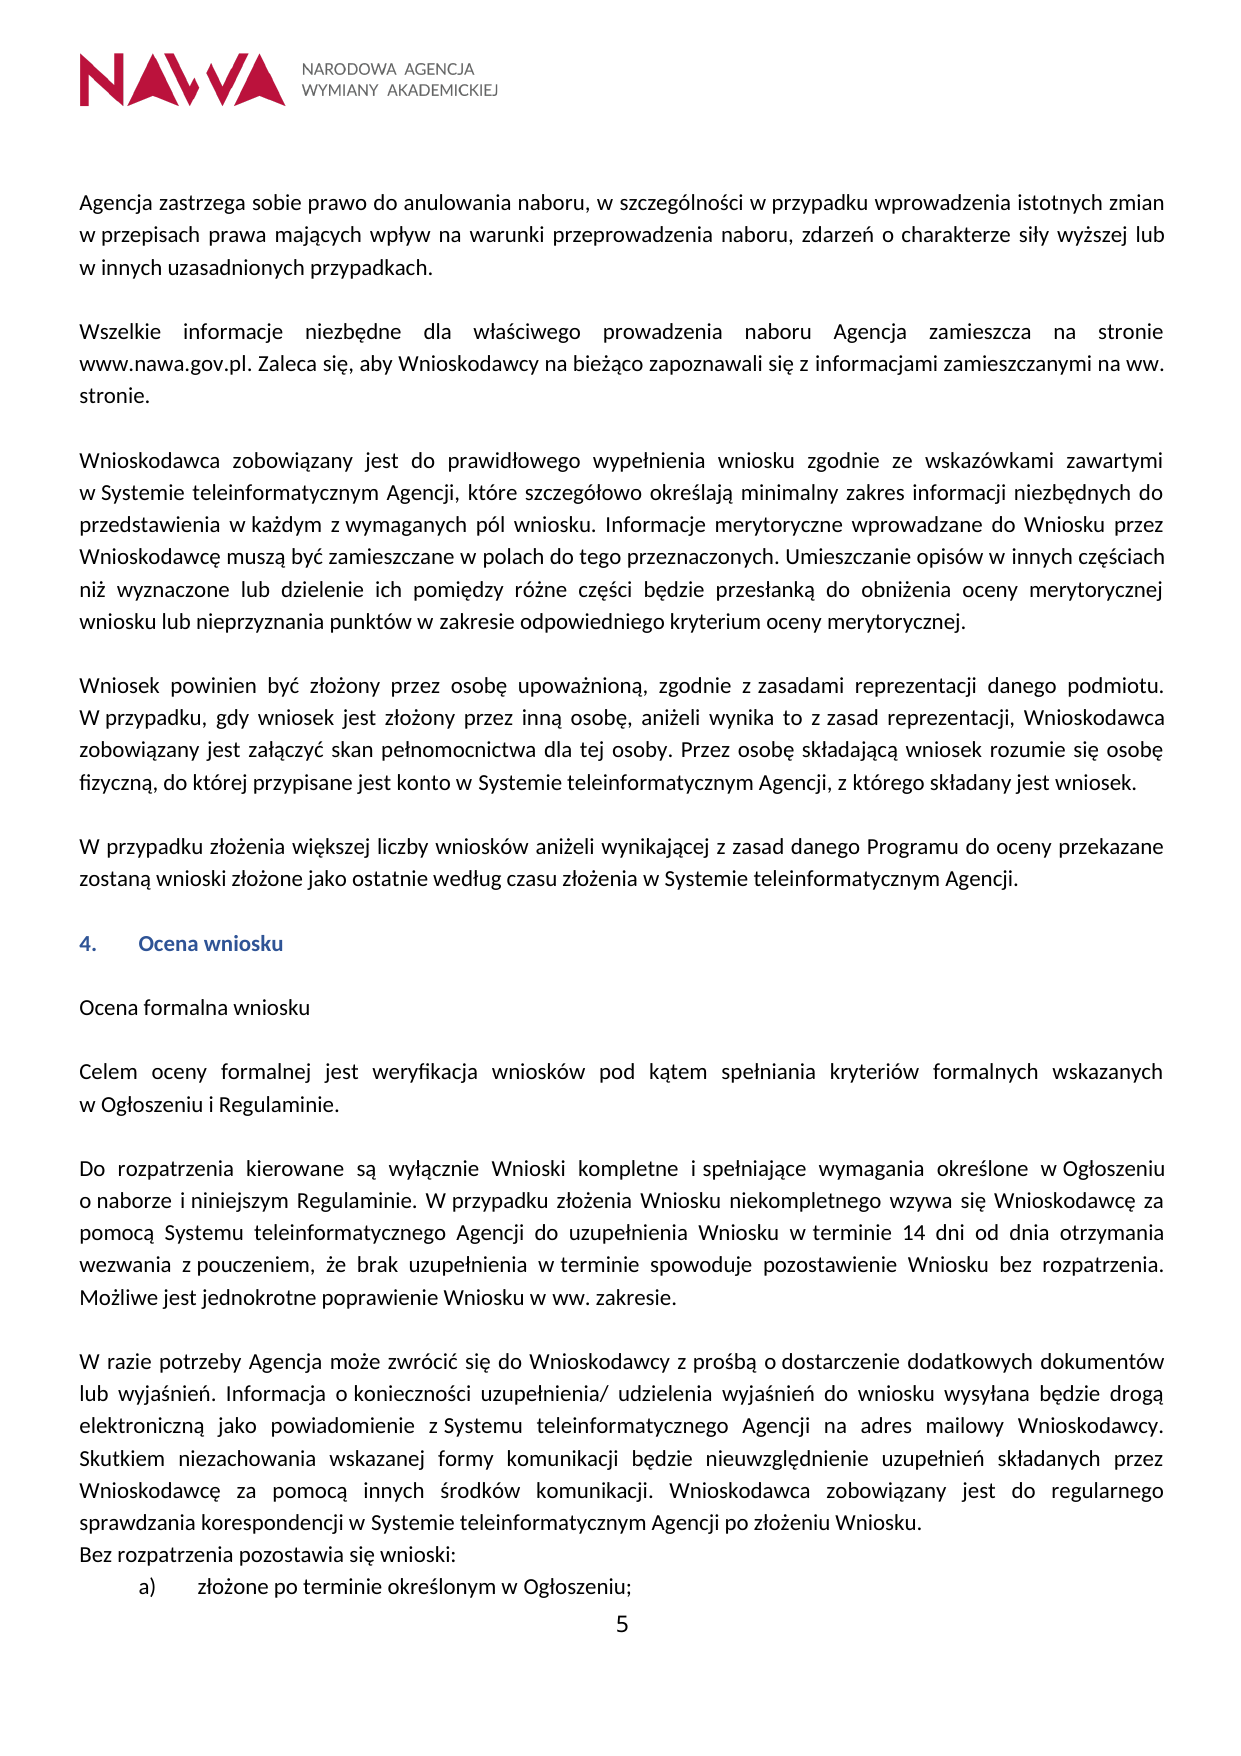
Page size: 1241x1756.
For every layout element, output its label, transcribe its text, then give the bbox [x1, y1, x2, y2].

text Wnioskodawca zobowiązany jest do prawidłowego wypełnienia wniosku zgodnie ze wskazówkami zawartymi w Systemie teleinformatycznym Agencji, które szczegółowo określają minimalny zakres informacji niezbędnych do przedstawienia w każdym z wymaganych pól wniosku. Informacje merytoryczne wprowadzane do Wniosku przez Wnioskodawcę muszą być zamieszczane w polach do tego przeznaczonych. Umieszczanie opisów w innych częściach niż wyznaczone lub dzielenie ich pomiędzy różne części będzie przesłanką do obniżenia oceny merytorycznej wniosku lub nieprzyznania punktów w zakresie odpowiedniego kryterium oceny merytorycznej. [79, 446, 1165, 635]
text Wszelkie informacje niezbędne dla właściwego prowadzenia naboru Agencja zamieszcza na stronie www.nawa.gov.pl. Zaleca się, aby Wnioskodawcy na bieżąco zapoznawali się z informacjami zamieszczanymi na ww. stronie. [79, 317, 1165, 409]
text Agencja zastrzega sobie prawo do anulowania naboru, w szczególności w przypadku wprowadzenia istotnych zmian w przepisach prawa mających wpływ na warunki przeprowadzenia naboru, zdarzeń o charakterze siły wyższej lub w innych uzasadnionych przypadkach. [79, 188, 1165, 281]
list złożone po terminie określonym w Ogłoszeniu; [138, 1572, 1165, 1601]
text W przypadku złożenia większej liczby wniosków aniżeli wynikającej z zasad danego Programu do oceny przekazane zostaną wnioski złożone jako ostatnie według czasu złożenia w Systemie teleinformatycznym Agencji. [79, 832, 1165, 892]
subtitle Ocena wniosku [79, 929, 1165, 957]
text W razie potrzeby Agencja może zwrócić się do Wnioskodawcy z prośbą o dostarczenie dodatkowych dokumentów lub wyjaśnień. Informacja o konieczności uzupełnienia/ udzielenia wyjaśnień do wniosku wysyłana będzie drogą elektroniczną jako powiadomienie z Systemu teleinformatycznego Agencji na adres mailowy Wnioskodawcy. Skutkiem niezachowania wskazanej formy komunikacji będzie nieuwzględnienie uzupełnień składanych przez Wnioskodawcę za pomocą innych środków komunikacji. Wnioskodawca zobowiązany jest do regularnego sprawdzania korespondencji w Systemie teleinformatycznym Agencji po złożeniu Wniosku. [79, 1347, 1165, 1536]
text Celem oceny formalnej jest weryfikacja wniosków pod kątem spełniania kryteriów formalnych wskazanych w Ogłoszeniu i Regulaminie. [79, 1057, 1165, 1118]
text Bez rozpatrzenia pozostawia się wnioski: [79, 1540, 1165, 1568]
text Do rozpatrzenia kierowane są wyłącznie Wnioski kompletne i spełniające wymagania określone w Ogłoszeniu o naborze i niniejszym Regulaminie. W przypadku złożenia Wniosku niekompletnego wzywa się Wnioskodawcę za pomocą Systemu teleinformatycznego Agencji do uzupełnienia Wniosku w terminie 14 dni od dnia otrzymania wezwania z pouczeniem, że brak uzupełnienia w terminie spowoduje pozostawienie Wniosku bez rozpatrzenia. Możliwe jest jednokrotne poprawienie Wniosku w ww. zakresie. [79, 1154, 1165, 1311]
text Wniosek powinien być złożony przez osobę upoważnioną, zgodnie z zasadami reprezentacji danego podmiotu. W przypadku, gdy wniosek jest złożony przez inną osobę, aniżeli wynika to z zasad reprezentacji, Wnioskodawca zobowiązany jest załączyć skan pełnomocnictwa dla tej osoby. Przez osobę składającą wniosek rozumie się osobę fizyczną, do której przypisane jest konto w Systemie teleinformatycznym Agencji, z którego składany jest wniosek. [79, 671, 1165, 796]
text Ocena formalna wniosku [79, 993, 1165, 1021]
picture [79, 52, 498, 107]
